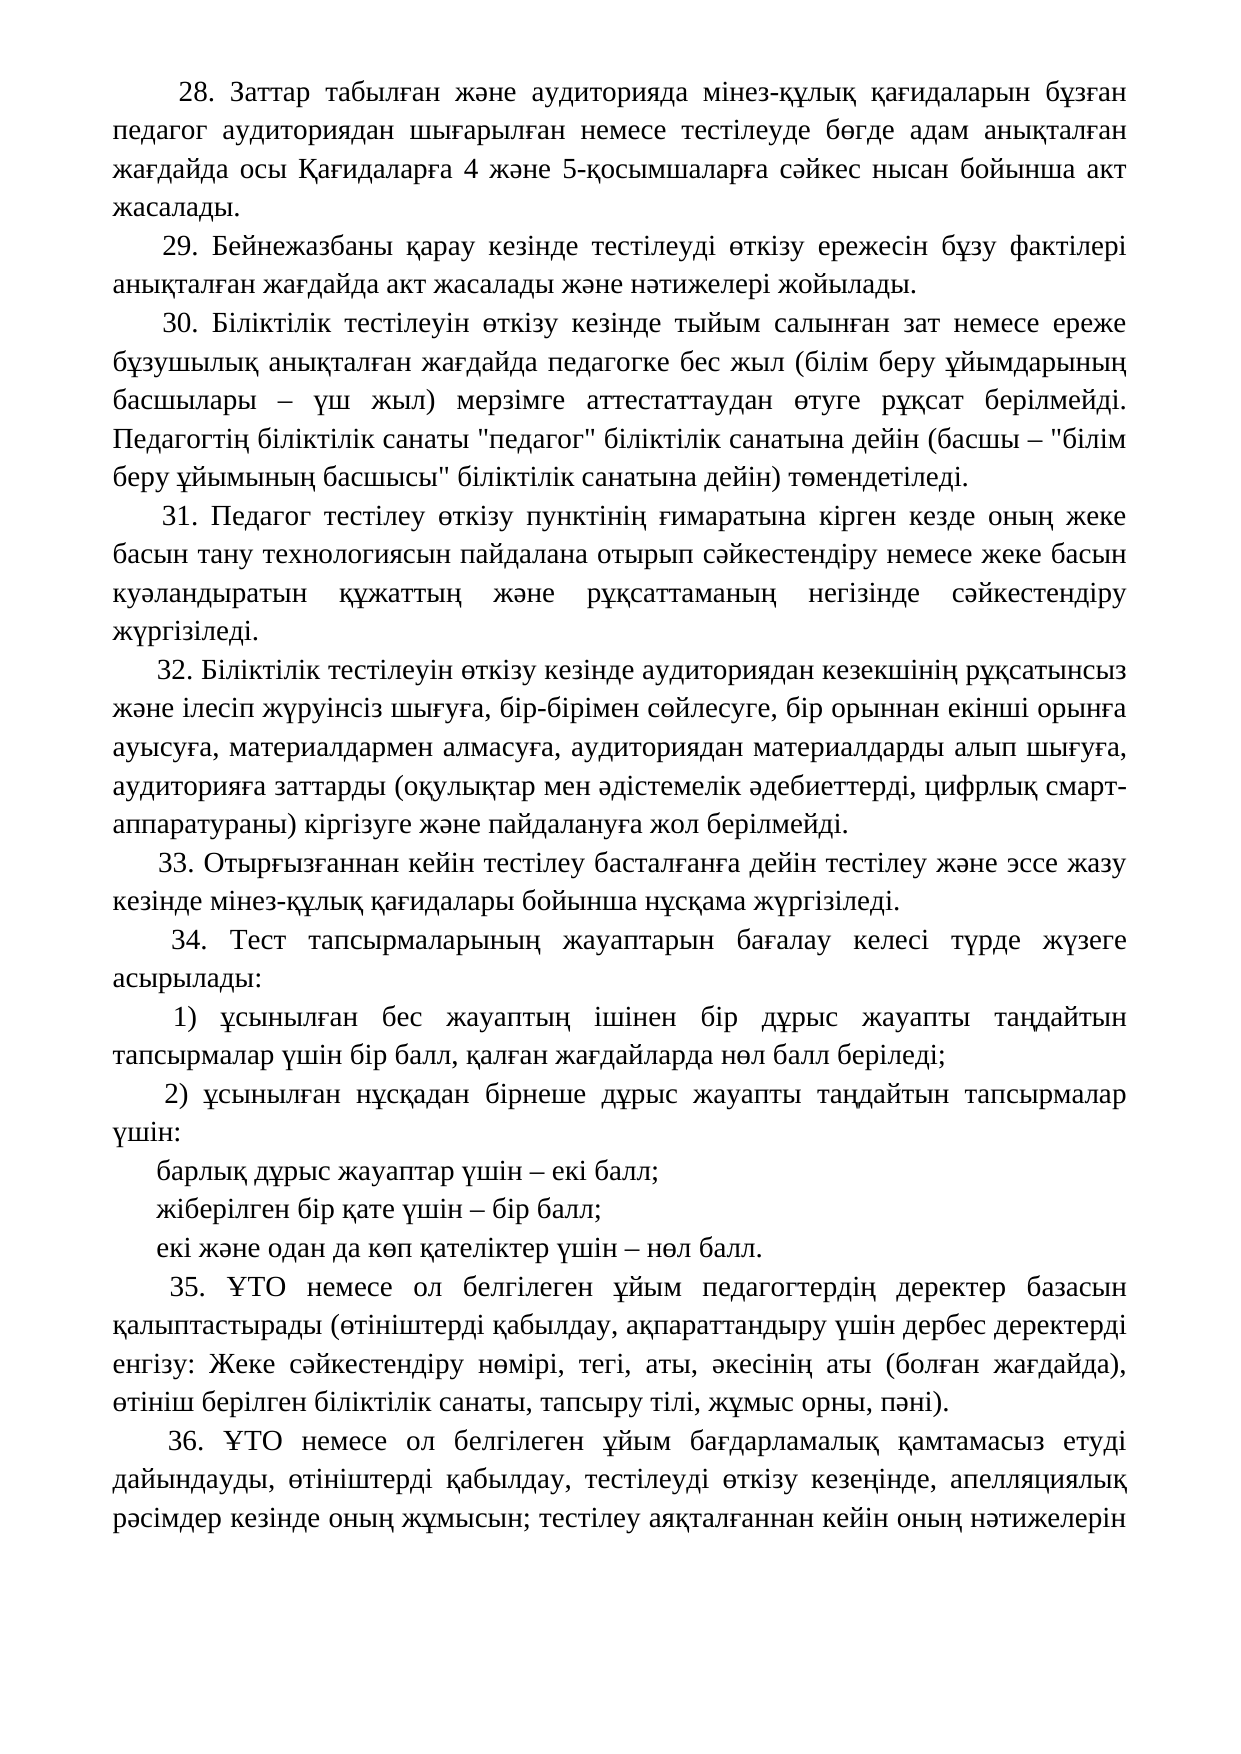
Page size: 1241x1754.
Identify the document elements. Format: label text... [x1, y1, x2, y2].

text 2) ұсынылған нұсқадан бірнеше дұрыс жауапты таңдайтын тапсырмалар үшін: [112, 1076, 1128, 1148]
text жіберілген бір қате үшін – бір балл; [112, 1192, 1128, 1225]
text 32. Біліктілік тестілеуін өткізу кезінде аудиториядан кезекшінің рұқсатынсыз және ілесіп жүруінсіз шығуға, бір-бірімен сөйлесуге, бір орыннан екінші орынға ауысуға, материалдармен алмасуға, аудиториядан материалдарды алып шығуға, аудиторияға заттарды (оқулықтар мен әдістемелік әдебиеттерді, цифрлық смарт-аппаратураны) кіргізуге және пайдалануға жол берілмейді. [112, 652, 1128, 840]
text 33. Отырғызғаннан кейін тестілеу басталғанға дейін тестілеу және эссе жазу кезінде мінез-құлық қағидалары бойынша нұсқама жүргізіледі. [112, 845, 1128, 917]
text 29. Бейнежазбаны қарау кезінде тестілеуді өткізу ережесін бұзу фактілері анықталған жағдайда акт жасалады және нәтижелері жойылады. [112, 228, 1128, 300]
text 34. Тест тапсырмаларының жауаптарын бағалау келесі түрде жүзеге асырылады: [112, 922, 1128, 994]
text барлық дұрыс жауаптар үшін – екі балл; [112, 1153, 1128, 1187]
text 28. Заттар табылған және аудиторияда мінез-құлық қағидаларын бұзған педагог аудиториядан шығарылған немесе тестілеуде бөгде адам анықталған жағдайда осы Қағидаларға 4 және 5-қосымшаларға сәйкес нысан бойынша акт жасалады. [112, 74, 1128, 223]
text 30. Біліктілік тестілеуін өткізу кезінде тыйым салынған зат немесе ереже бұзушылық анықталған жағдайда педагогке бес жыл (білім беру ұйымдарының басшылары – үш жыл) мерзімге аттестаттаудан өтуге рұқсат берілмейді. Педагогтің біліктілік санаты "педагог" біліктілік санатына дейін (басшы – "білім беру ұйымының басшысы" біліктілік санатына дейін) төмендетіледі. [112, 305, 1128, 493]
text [112, 1423, 1128, 1533]
text 1) ұсынылған бес жауаптың ішінен бір дұрыс жауапты таңдайтын тапсырмалар үшін бір балл, қалған жағдайларда нөл балл беріледі; [112, 999, 1128, 1071]
text 35. ҰТО немесе ол белгілеген ұйым педагогтердің деректер базасын қалыптастырады (өтініштерді қабылдау, ақпараттандыру үшін дербес деректерді енгізу: Жеке сәйкестендіру нөмірі, тегі, аты, әкесінің аты (болған жағдайда), өтініш берілген біліктілік санаты, тапсыру тілі, жұмыс орны, пәні). [112, 1269, 1128, 1418]
text 31. Педагог тестілеу өткізу пунктінің ғимаратына кірген кезде оның жеке басын тану технологиясын пайдалана отырып сәйкестендіру немесе жеке басын куәландыратын құжаттың және рұқсаттаманың негізінде сәйкестендіру жүргізіледі. [112, 498, 1128, 647]
text екі және одан да көп қателіктер үшін – нөл балл. [112, 1230, 1128, 1264]
